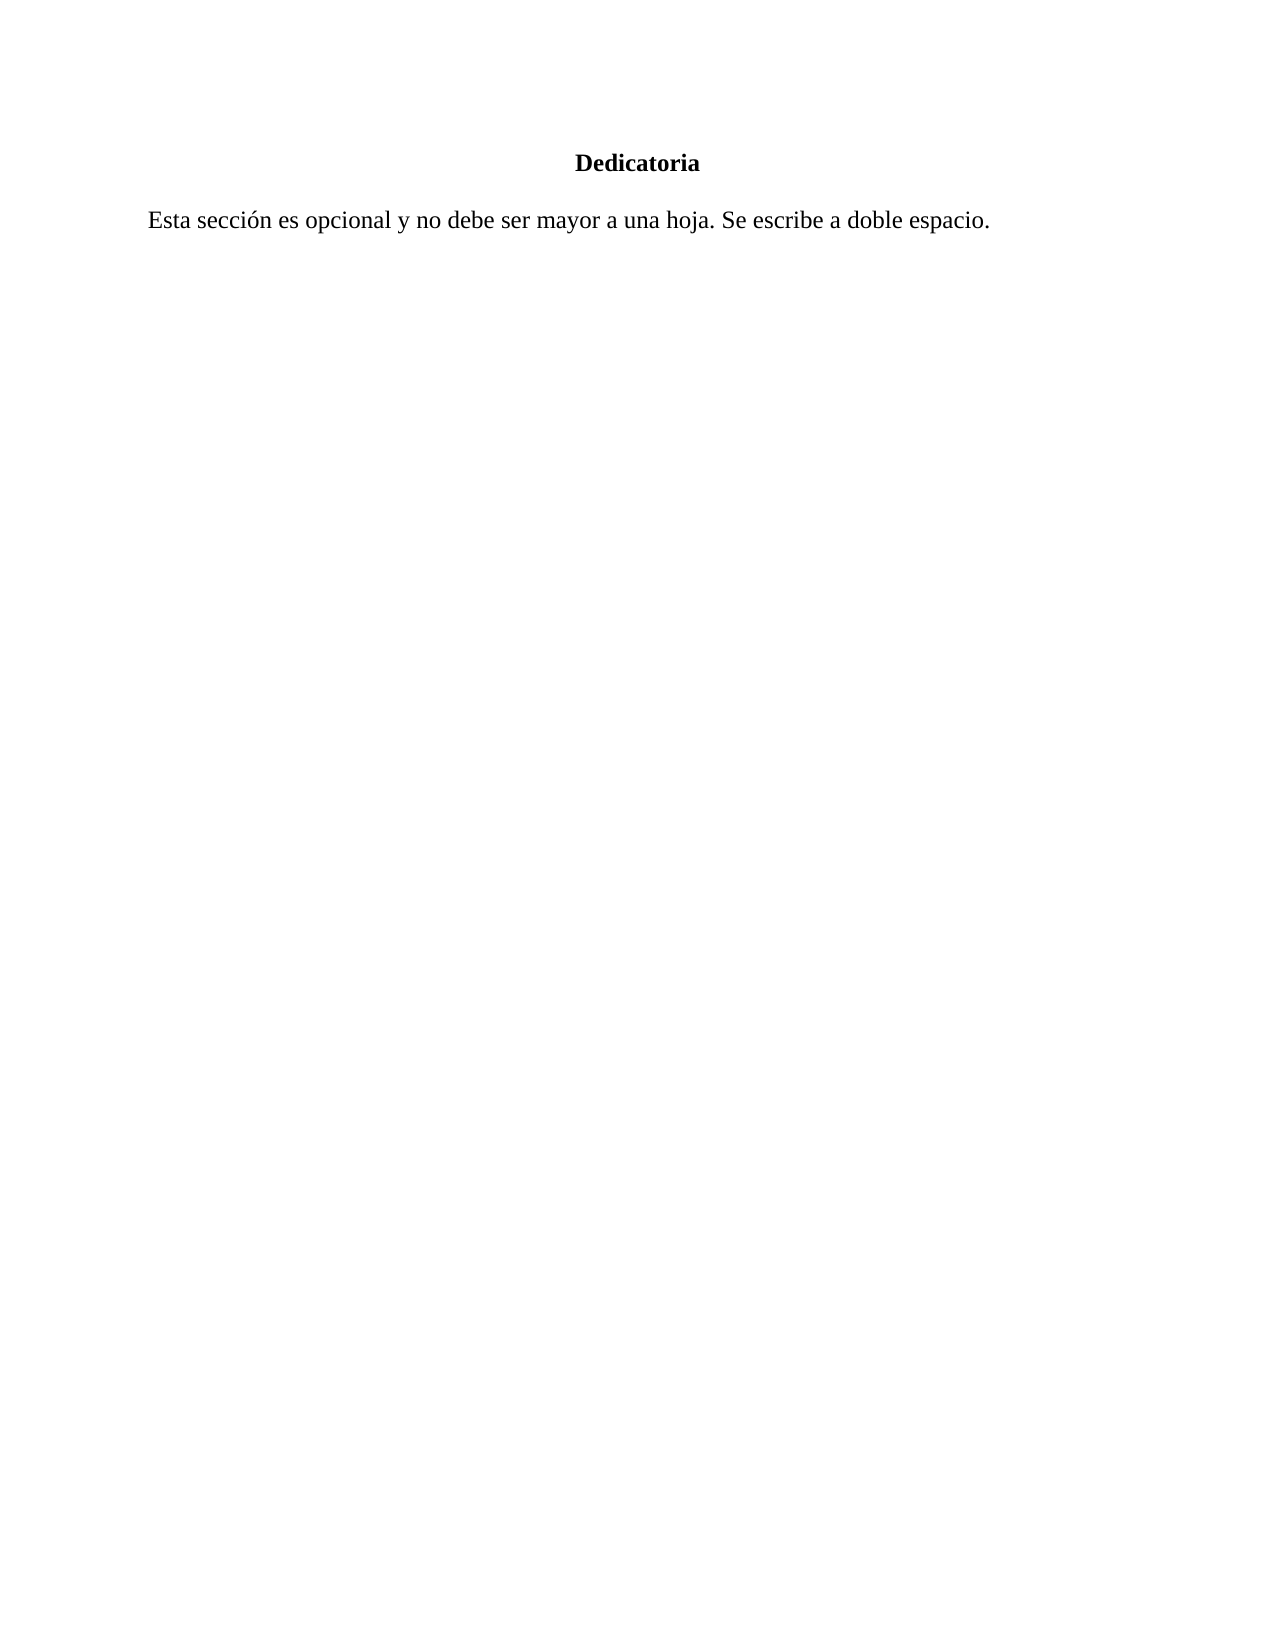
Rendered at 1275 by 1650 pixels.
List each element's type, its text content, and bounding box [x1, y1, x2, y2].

text Esta sección es opcional y no debe ser mayor a una hoja. Se escribe a doble espacio. [148, 205, 1127, 234]
text Dedicatoria [148, 148, 1127, 176]
